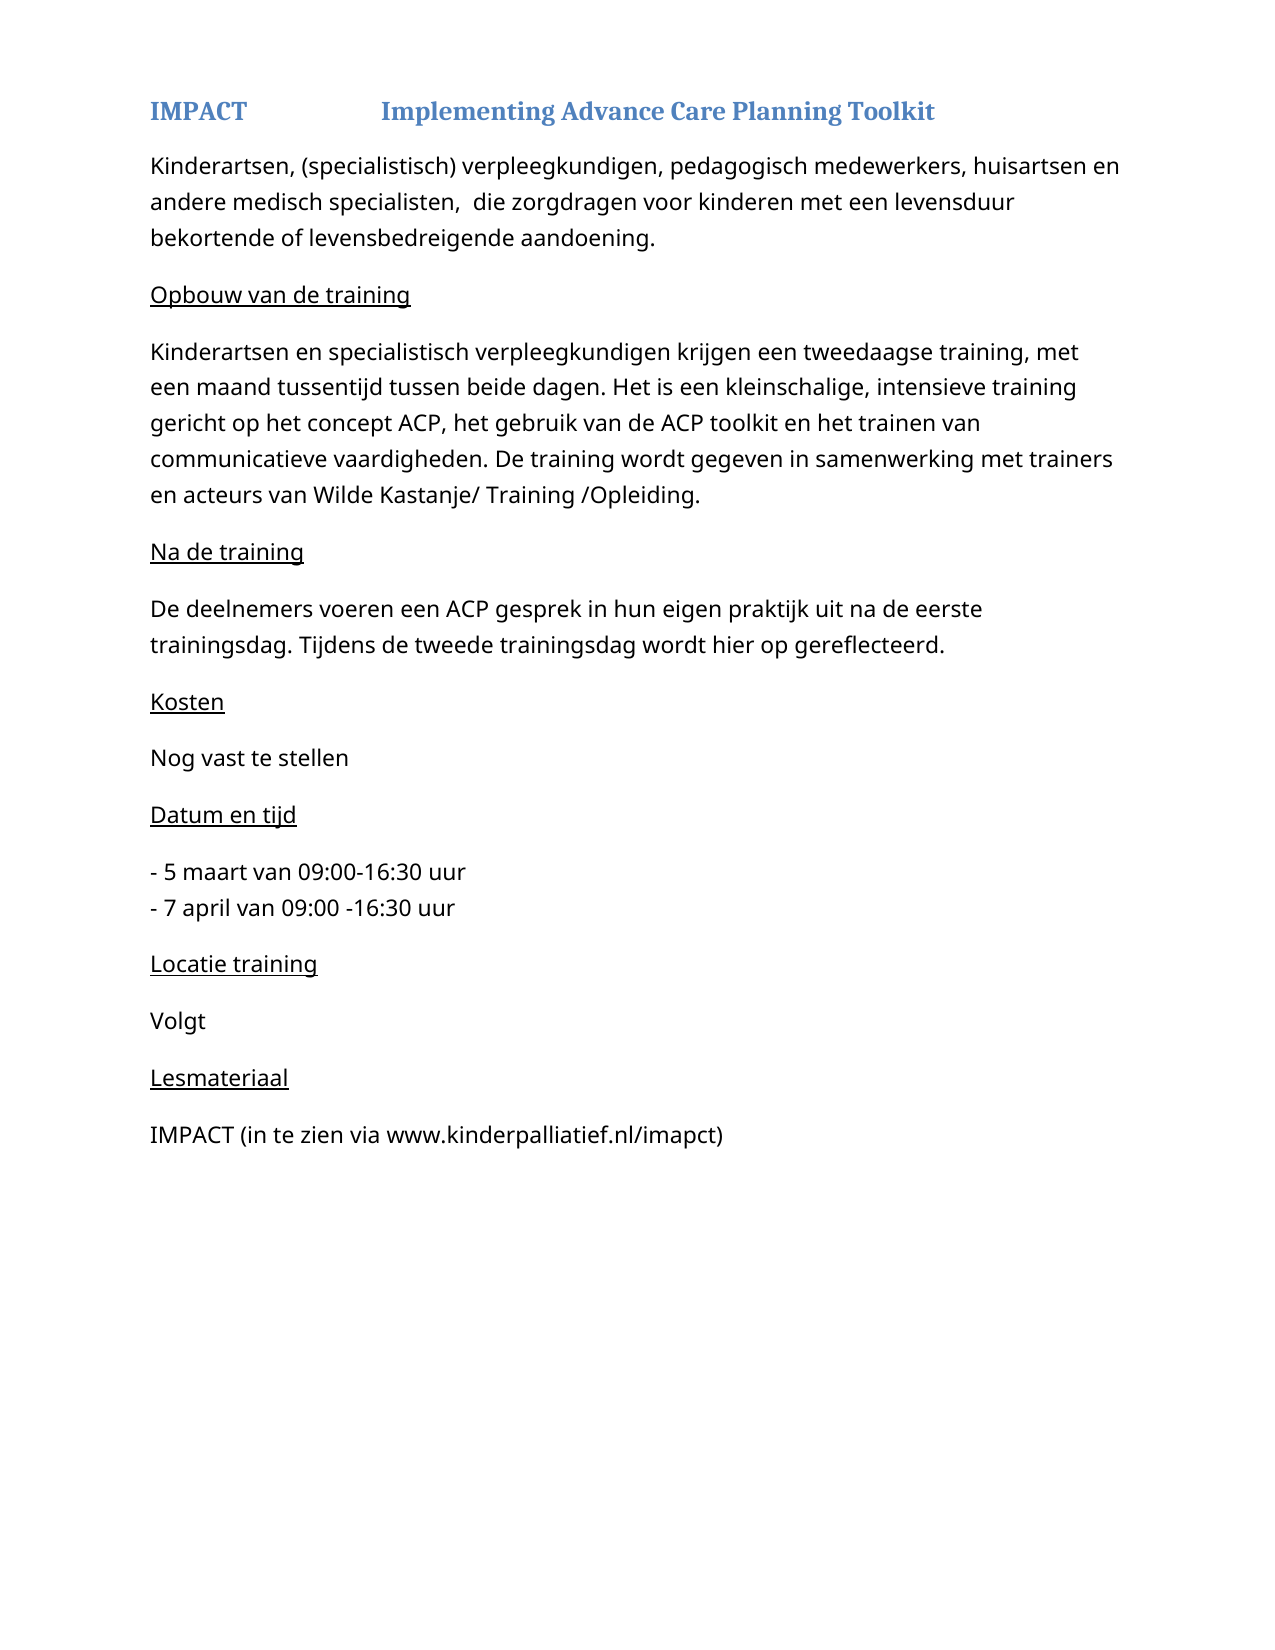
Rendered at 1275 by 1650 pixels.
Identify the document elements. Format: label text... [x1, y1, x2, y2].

text Datum en tijd [150, 799, 1125, 830]
text De deelnemers voeren een ACP gesprek in hun eigen praktijk uit na de eerste trainingsdag. Tijdens de tweede trainingsdag wordt hier op gereflecteerd. [150, 593, 1125, 660]
text Opbouw van de training [150, 279, 1125, 310]
text Kosten [150, 685, 1125, 717]
text Volgt [150, 1005, 1125, 1036]
text Kinderartsen en specialistisch verpleegkundigen krijgen een tweedaagse training, met een maand tussentijd tussen beide dagen. Het is een kleinschalige, intensieve training gericht op het concept ACP, het gebruik van de ACP toolkit en het trainen van communicatieve vaardigheden. De training wordt gegeven in samenwerking met trainers en acteurs van Wilde Kastanje/ Training /Opleiding. [150, 335, 1125, 510]
text - 5 maart van 09:00-16:30 uur - 7 april van 09:00 -16:30 uur [150, 856, 1125, 923]
text IMPACT (in te zien via www.kinderpalliatief.nl/imapct) [150, 1119, 1125, 1150]
text Na de training [150, 536, 1125, 567]
text Nog vast te stellen [150, 742, 1125, 773]
text Locatie training [150, 948, 1125, 980]
text Kinderartsen, (specialistisch) verpleegkundigen, pedagogisch medewerkers, huisartsen en andere medisch specialisten, die zorgdragen voor kinderen met een levensduur bekortende of levensbedreigende aandoening. [150, 150, 1125, 253]
text Lesmateriaal [150, 1062, 1125, 1093]
